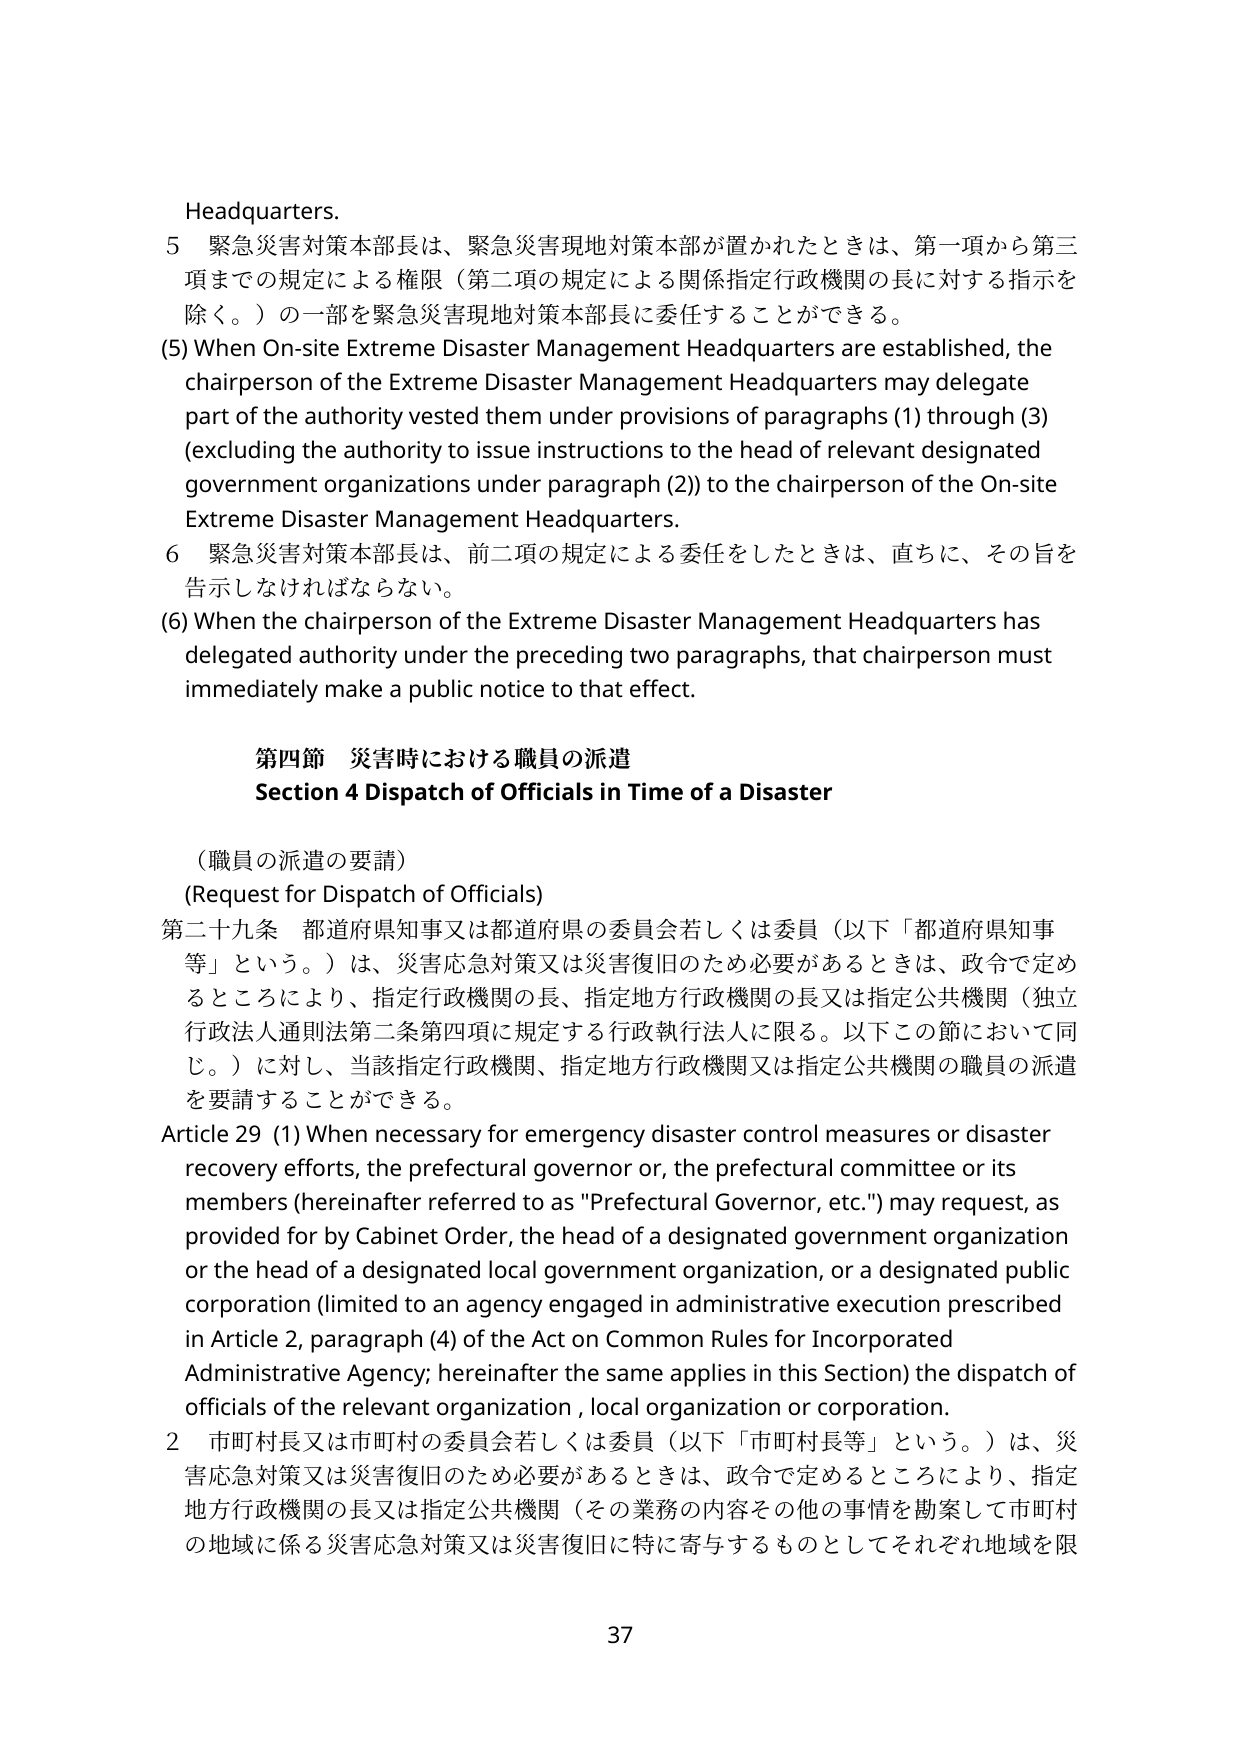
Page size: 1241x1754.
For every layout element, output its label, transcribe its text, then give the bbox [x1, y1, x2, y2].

text Section 4 Dispatch of Officials in Time of a Disaster [253, 774, 1079, 809]
text ６ 緊急災害対策本部長は、前二項の規定による委任をしたときは、直ちに、その旨を告示しなければならない。 [161, 535, 1079, 604]
text （職員の派遣の要請） [184, 843, 1079, 877]
text (5) When On-site Extreme Disaster Management Headquarters are established, the chairperson of the Extreme Disaster Management Headquarters may delegate part of the authority vested them under provisions of paragraphs (1) through (3) (excluding the authority to issue instructions to the head of relevant designated government organizations under paragraph (2)) to the chairperson of the On-site Extreme Disaster Management Headquarters. [161, 330, 1079, 535]
text (6) When the chairperson of the Extreme Disaster Management Headquarters has delegated authority under the preceding two paragraphs, that chairperson must immediately make a public notice to that effect. [161, 604, 1079, 706]
text Article 29 (1) When necessary for emergency disaster control measures or disaster recovery efforts, the prefectural governor or, the prefectural committee or its members (hereinafter referred to as "Prefectural Governor, etc.") may request, as provided for by Cabinet Order, the head of a designated government organization or the head of a designated local government organization, or a designated public corporation (limited to an agency engaged in administrative execution prescribed in Article 2, paragraph (4) of the Act on Common Rules for Incorporated Administrative Agency; hereinafter the same applies in this Section) the dispatch of officials of the relevant organization , local organization or corporation. [161, 1116, 1079, 1424]
text 第四節 災害時における職員の派遣 [253, 740, 1079, 774]
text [161, 1424, 1079, 1560]
text (Request for Dispatch of Officials) [184, 877, 1079, 911]
text ５ 緊急災害対策本部長は、緊急災害現地対策本部が置かれたときは、第一項から第三項までの規定による権限（第二項の規定による関係指定行政機関の長に対する指示を除く。）の一部を緊急災害現地対策本部長に委任することができる。 [161, 228, 1079, 330]
text 第二十九条 都道府県知事又は都道府県の委員会若しくは委員（以下「都道府県知事等」という。）は、災害応急対策又は災害復旧のため必要があるときは、政令で定めるところにより、指定行政機関の長、指定地方行政機関の長又は指定公共機関（独立行政法人通則法第二条第四項に規定する行政執行法人に限る。以下この節において同じ。）に対し、当該指定行政機関、指定地方行政機関又は指定公共機関の職員の派遣を要請することができる。 [161, 911, 1079, 1116]
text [161, 194, 1079, 228]
